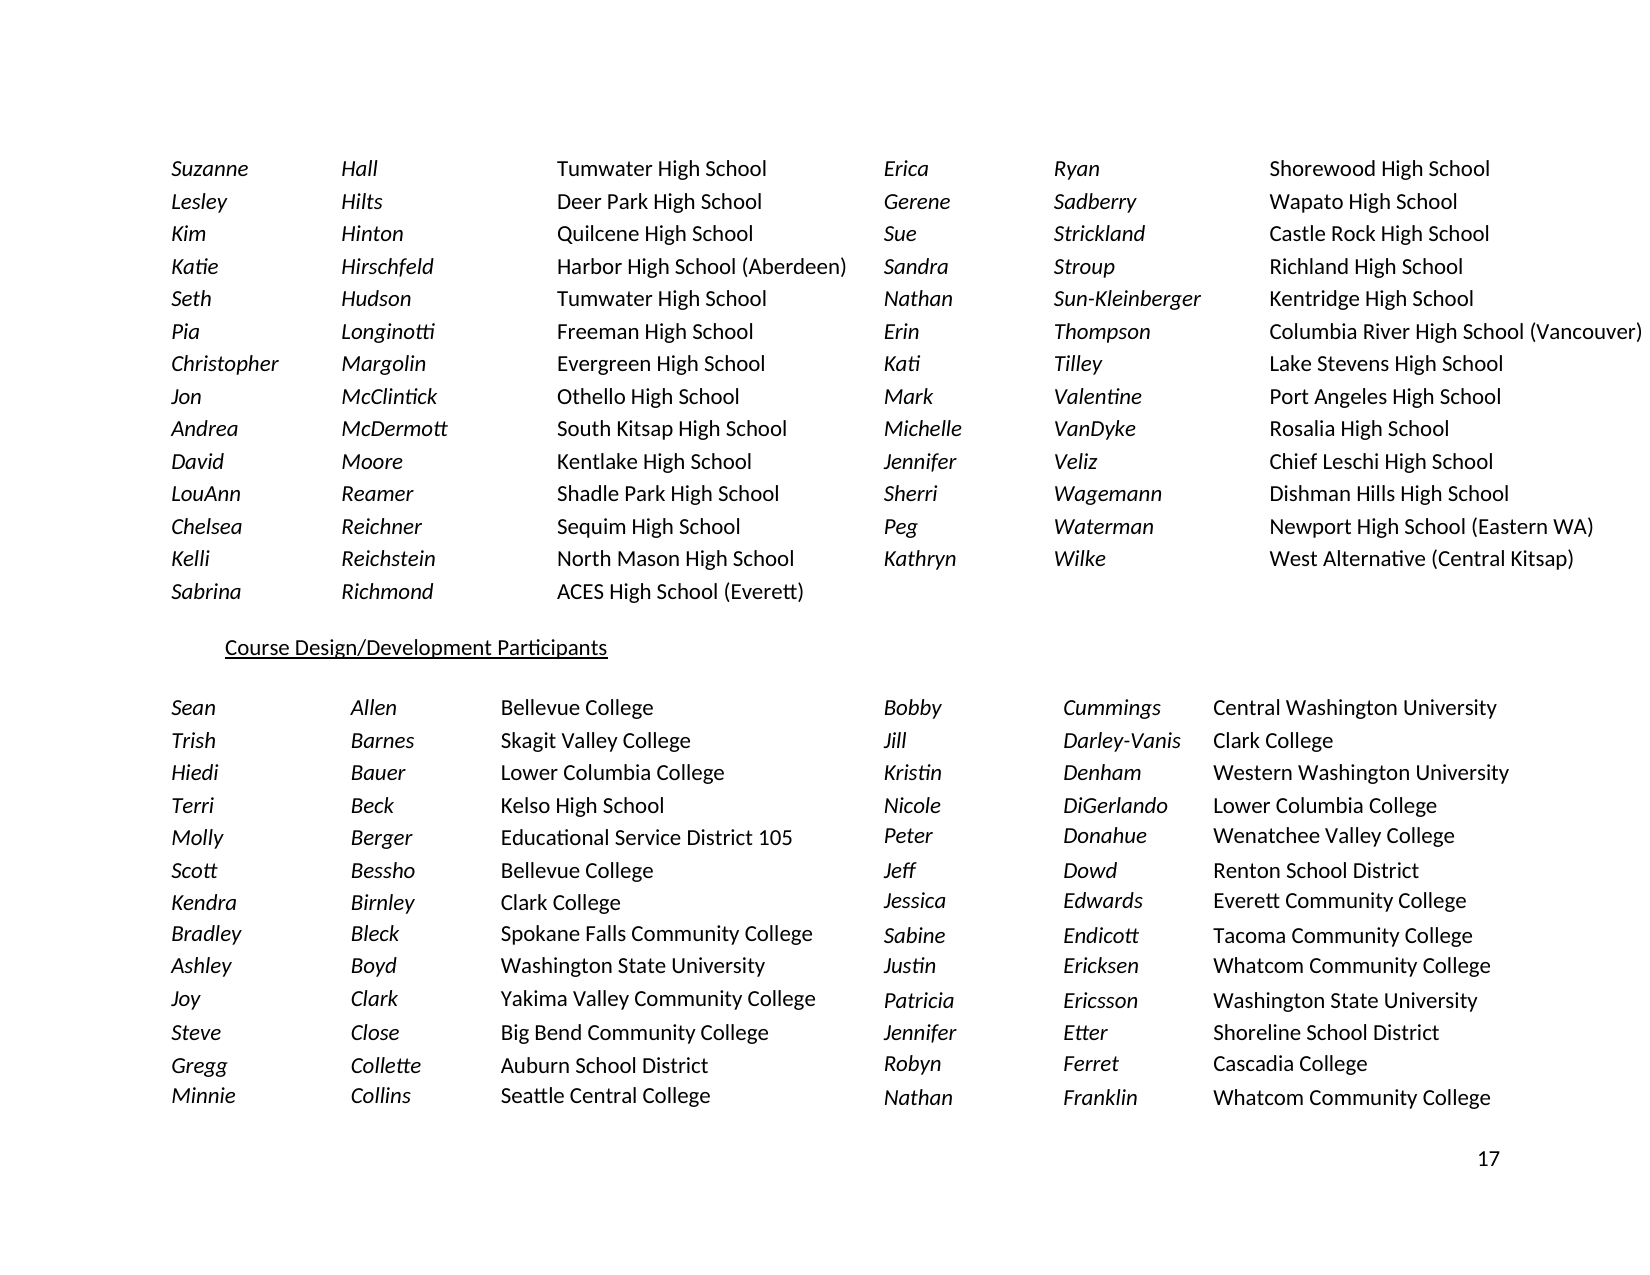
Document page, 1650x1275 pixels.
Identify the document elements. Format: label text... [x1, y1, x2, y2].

table_cell Chief Leschi High School [1258, 442, 1650, 475]
table_cell LouAnn [160, 475, 330, 507]
table_cell Terri [160, 787, 339, 819]
table_cell Columbia River High School (Vancouver) [1258, 312, 1650, 345]
table_cell Renton School District [1202, 852, 1650, 884]
table_cell Kim [160, 215, 330, 247]
table_cell Freeman High School [546, 312, 825, 345]
table_cell Ericsson [1052, 982, 1202, 1014]
table_cell Lower Columbia College [489, 754, 825, 787]
table_cell South Kitsap High School [546, 410, 825, 442]
table_cell Ryan [1043, 150, 1258, 182]
table_cell Kentridge High School [1258, 280, 1650, 312]
table_cell Seth [160, 280, 330, 312]
table_cell Reichstein [330, 540, 546, 572]
table_cell Molly [160, 819, 339, 852]
table_cell Donahue [1052, 819, 1202, 852]
table_cell Yakima Valley Community College [489, 982, 825, 1014]
table_cell Newport High School (Eastern WA) [1258, 507, 1650, 540]
table_cell Wapato High School [1258, 183, 1650, 215]
table_cell Clark College [1202, 722, 1650, 754]
table_cell Clark College [489, 884, 825, 917]
table_cell Whatcom Community College [1202, 1079, 1650, 1112]
table_cell Richland High School [1258, 247, 1650, 280]
table_cell David [160, 442, 330, 475]
table_cell Tilley [1043, 345, 1258, 377]
table_cell Sequim High School [546, 507, 825, 540]
table_cell Barnes [339, 722, 489, 754]
table_cell Ferret [1052, 1047, 1202, 1079]
table_cell Ericksen [1052, 949, 1202, 982]
table_cell Valentine [1043, 377, 1258, 410]
table_cell Quilcene High School [546, 215, 825, 247]
table_header Sean [160, 689, 339, 722]
table_cell Waterman [1043, 507, 1258, 540]
table_cell Close [339, 1014, 489, 1047]
table_cell Whatcom Community College [1202, 949, 1650, 982]
table_cell North Mason High School [546, 540, 825, 572]
table_cell Ashley [160, 949, 339, 982]
table_cell Hiedi [160, 754, 339, 787]
table_cell West Alternative (Central Kitsap) [1258, 540, 1650, 572]
table_cell Bellevue College [489, 852, 825, 884]
table_cell Cummings [1052, 689, 1202, 722]
table_cell Educational Service District 105 [489, 819, 825, 852]
table_cell Shorewood High School [1258, 150, 1650, 182]
table_cell Jennifer [872, 1014, 1052, 1047]
table_cell Dishman Hills High School [1258, 475, 1650, 507]
table_cell Pia [160, 312, 330, 345]
table_cell DiGerlando [1052, 787, 1202, 819]
table_cell Scott [160, 852, 339, 884]
table_cell Veliz [1043, 442, 1258, 475]
table_cell Longinotti [330, 312, 546, 345]
table_cell Spokane Falls Community College [489, 917, 825, 949]
table_cell Gerene [872, 183, 1042, 215]
table_cell Kristin [872, 754, 1052, 787]
table_cell Shadle Park High School [546, 475, 825, 507]
table_cell Jeff [872, 852, 1052, 884]
table_cell Christopher [160, 345, 330, 377]
table_cell Thompson [1043, 312, 1258, 345]
table_cell Wagemann [1043, 475, 1258, 507]
table_cell Sabine [872, 917, 1052, 949]
table_cell McDermott [330, 410, 546, 442]
table_cell Reichner [330, 507, 546, 540]
table_cell Gregg [160, 1047, 339, 1079]
table_cell Seattle Central College [489, 1079, 825, 1112]
table_cell Sabrina [160, 572, 330, 605]
table_cell Washington State University [489, 949, 825, 982]
table_cell Kelso High School [489, 787, 825, 819]
table_cell Castle Rock High School [1258, 215, 1650, 247]
table_cell Nathan [872, 1079, 1052, 1112]
table_cell Kelli [160, 540, 330, 572]
table_cell Skagit Valley College [489, 722, 825, 754]
table_cell Moore [330, 442, 546, 475]
table_cell Harbor High School (Aberdeen) [546, 247, 825, 280]
table_cell Birnley [339, 884, 489, 917]
table_cell Hirschfeld [330, 247, 546, 280]
table_cell Suzanne [160, 150, 330, 182]
table_cell Sadberry [1043, 183, 1258, 215]
table_cell Western Washington University [1202, 754, 1650, 787]
table_cell Evergreen High School [546, 345, 825, 377]
table_cell Beck [339, 787, 489, 819]
table_cell Tumwater High School [546, 280, 825, 312]
table_cell Strickland [1043, 215, 1258, 247]
table_cell Endicott [1052, 917, 1202, 949]
table_cell Justin [872, 949, 1052, 982]
table_cell Lesley [160, 183, 330, 215]
table_cell Othello High School [546, 377, 825, 410]
table_cell Sherri [872, 475, 1042, 507]
table_cell Jon [160, 377, 330, 410]
table_cell Wenatchee Valley College [1202, 819, 1650, 852]
table_cell Bessho [339, 852, 489, 884]
table_cell Bobby [872, 689, 1052, 722]
table_cell Lake Stevens High School [1258, 345, 1650, 377]
table_cell Jessica [872, 884, 1052, 917]
table_cell Central Washington University [1202, 689, 1650, 722]
table_cell Denham [1052, 754, 1202, 787]
table_cell Dowd [1052, 852, 1202, 884]
table_cell Chelsea [160, 507, 330, 540]
table_cell Clark [339, 982, 489, 1014]
table_cell Nicole [872, 787, 1052, 819]
table_cell Margolin [330, 345, 546, 377]
table_header Allen [339, 689, 489, 722]
table_cell Katie [160, 247, 330, 280]
table_cell Wilke [1043, 540, 1258, 572]
table_cell Hinton [330, 215, 546, 247]
table_cell ACES High School (Everett) [546, 572, 825, 605]
table_cell McClintick [330, 377, 546, 410]
table_cell Bleck [339, 917, 489, 949]
table_cell Etter [1052, 1014, 1202, 1047]
table_cell Cascadia College [1202, 1047, 1650, 1079]
table_cell Joy [160, 982, 339, 1014]
table_cell Steve [160, 1014, 339, 1047]
table_cell Kentlake High School [546, 442, 825, 475]
table_cell Jill [872, 722, 1052, 754]
table_cell Hall [330, 150, 546, 182]
table_cell Sun-Kleinberger [1043, 280, 1258, 312]
table_cell Lower Columbia College [1202, 787, 1650, 819]
table_cell Jennifer [872, 442, 1042, 475]
table_cell Darley-Vanis [1052, 722, 1202, 754]
table_cell VanDyke [1043, 410, 1258, 442]
table_cell Edwards [1052, 884, 1202, 917]
list Course Design/Development Participants [225, 633, 1500, 661]
table_cell Kendra [160, 884, 339, 917]
table_cell Bradley [160, 917, 339, 949]
table_cell Kathryn [872, 540, 1042, 572]
table_cell Berger [339, 819, 489, 852]
table_cell Tacoma Community College [1202, 917, 1650, 949]
table_cell Auburn School District [489, 1047, 825, 1079]
table_cell Collette [339, 1047, 489, 1079]
table_cell Patricia [872, 982, 1052, 1014]
table_cell Kati [872, 345, 1042, 377]
table_cell Big Bend Community College [489, 1014, 825, 1047]
table_cell Stroup [1043, 247, 1258, 280]
table_cell Andrea [160, 410, 330, 442]
table_cell Shoreline School District [1202, 1014, 1650, 1047]
table_cell Peter [872, 819, 1052, 852]
table_cell Sue [872, 215, 1042, 247]
table_cell Peg [872, 507, 1042, 540]
table_cell Richmond [330, 572, 546, 605]
table_cell Collins [339, 1079, 489, 1112]
table_cell Everett Community College [1202, 884, 1650, 917]
table_cell Trish [160, 722, 339, 754]
table_cell Washington State University [1202, 982, 1650, 1014]
table_cell Erin [872, 312, 1042, 345]
table_cell Hilts [330, 183, 546, 215]
table_cell Reamer [330, 475, 546, 507]
table_cell Port Angeles High School [1258, 377, 1650, 410]
table_cell Deer Park High School [546, 183, 825, 215]
table_cell Franklin [1052, 1079, 1202, 1112]
table_cell Bauer [339, 754, 489, 787]
table_cell Tumwater High School [546, 150, 825, 182]
table_cell Mark [872, 377, 1042, 410]
table_cell Erica [872, 150, 1042, 182]
table_cell Minnie [160, 1079, 339, 1112]
table_cell Robyn [872, 1047, 1052, 1079]
table_cell Hudson [330, 280, 546, 312]
table_header Bellevue College [489, 689, 825, 722]
table_cell Nathan [872, 280, 1042, 312]
table_cell Sandra [872, 247, 1042, 280]
table_cell Michelle [872, 410, 1042, 442]
table_cell Rosalia High School [1258, 410, 1650, 442]
table_cell Boyd [339, 949, 489, 982]
